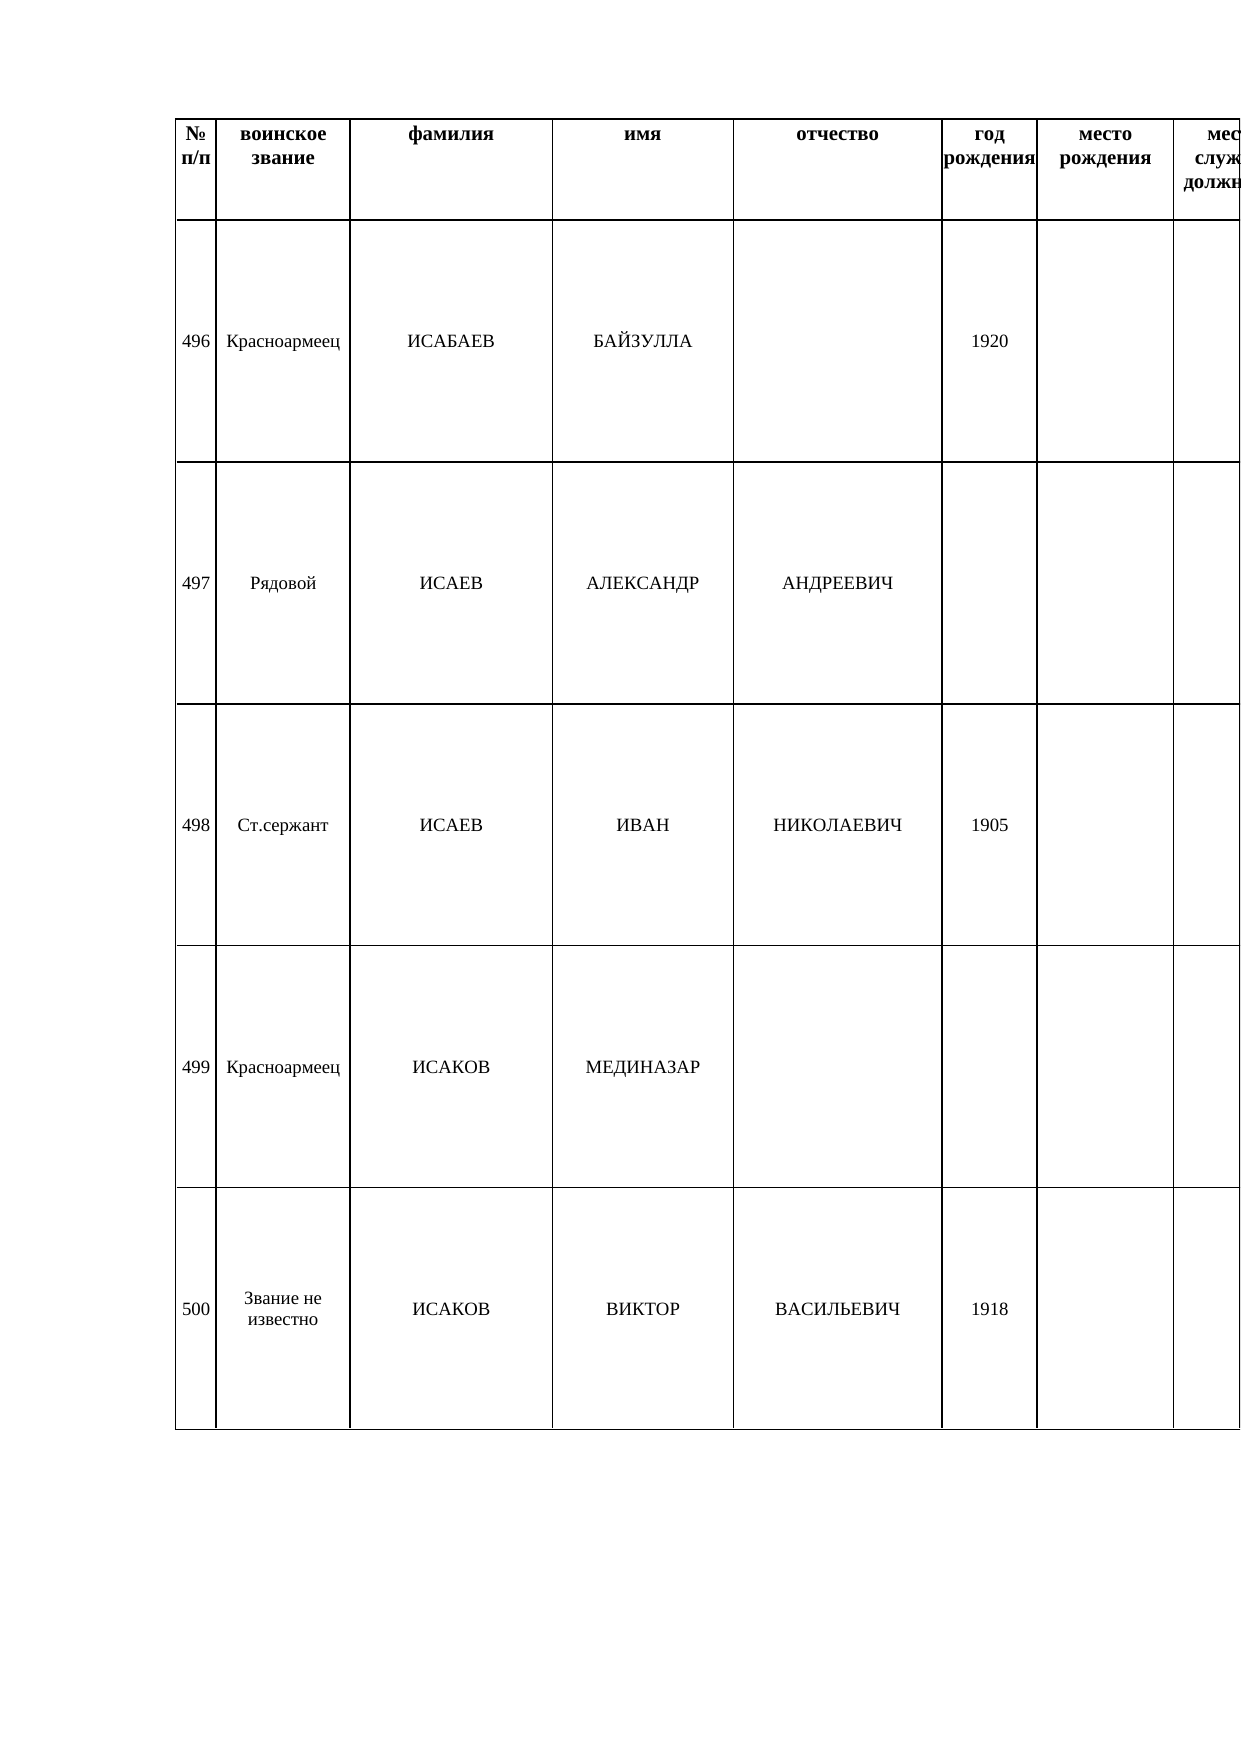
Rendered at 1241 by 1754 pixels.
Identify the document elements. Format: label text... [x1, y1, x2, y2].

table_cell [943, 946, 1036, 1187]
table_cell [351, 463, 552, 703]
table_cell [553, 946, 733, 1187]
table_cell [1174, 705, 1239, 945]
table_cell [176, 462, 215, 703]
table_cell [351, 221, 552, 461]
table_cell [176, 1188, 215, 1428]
table_header воинское звание [217, 120, 349, 219]
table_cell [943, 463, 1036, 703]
table_header № п/п [176, 120, 215, 219]
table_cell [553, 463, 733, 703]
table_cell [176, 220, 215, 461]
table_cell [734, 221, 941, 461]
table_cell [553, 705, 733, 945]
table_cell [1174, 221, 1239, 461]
table_header отчество [734, 120, 941, 219]
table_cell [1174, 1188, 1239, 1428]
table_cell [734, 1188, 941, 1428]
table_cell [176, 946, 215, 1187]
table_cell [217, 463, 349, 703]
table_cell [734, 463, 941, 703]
table_header имя [553, 120, 733, 219]
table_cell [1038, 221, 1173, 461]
table_header место рождения [1038, 120, 1173, 219]
table_header место службы, должность [1174, 120, 1239, 219]
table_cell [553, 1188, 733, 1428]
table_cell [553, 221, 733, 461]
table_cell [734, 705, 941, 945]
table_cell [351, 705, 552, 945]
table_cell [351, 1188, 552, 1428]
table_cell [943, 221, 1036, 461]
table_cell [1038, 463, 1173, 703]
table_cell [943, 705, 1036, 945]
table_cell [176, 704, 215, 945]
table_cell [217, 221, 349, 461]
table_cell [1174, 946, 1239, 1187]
table_header фамилия [351, 120, 552, 219]
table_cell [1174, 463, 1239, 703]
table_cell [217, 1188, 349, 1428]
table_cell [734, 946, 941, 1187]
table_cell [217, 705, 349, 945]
table_header год рождения [943, 120, 1036, 219]
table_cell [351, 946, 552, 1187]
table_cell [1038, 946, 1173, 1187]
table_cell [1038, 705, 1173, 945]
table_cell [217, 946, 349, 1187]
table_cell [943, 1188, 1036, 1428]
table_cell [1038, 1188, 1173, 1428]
